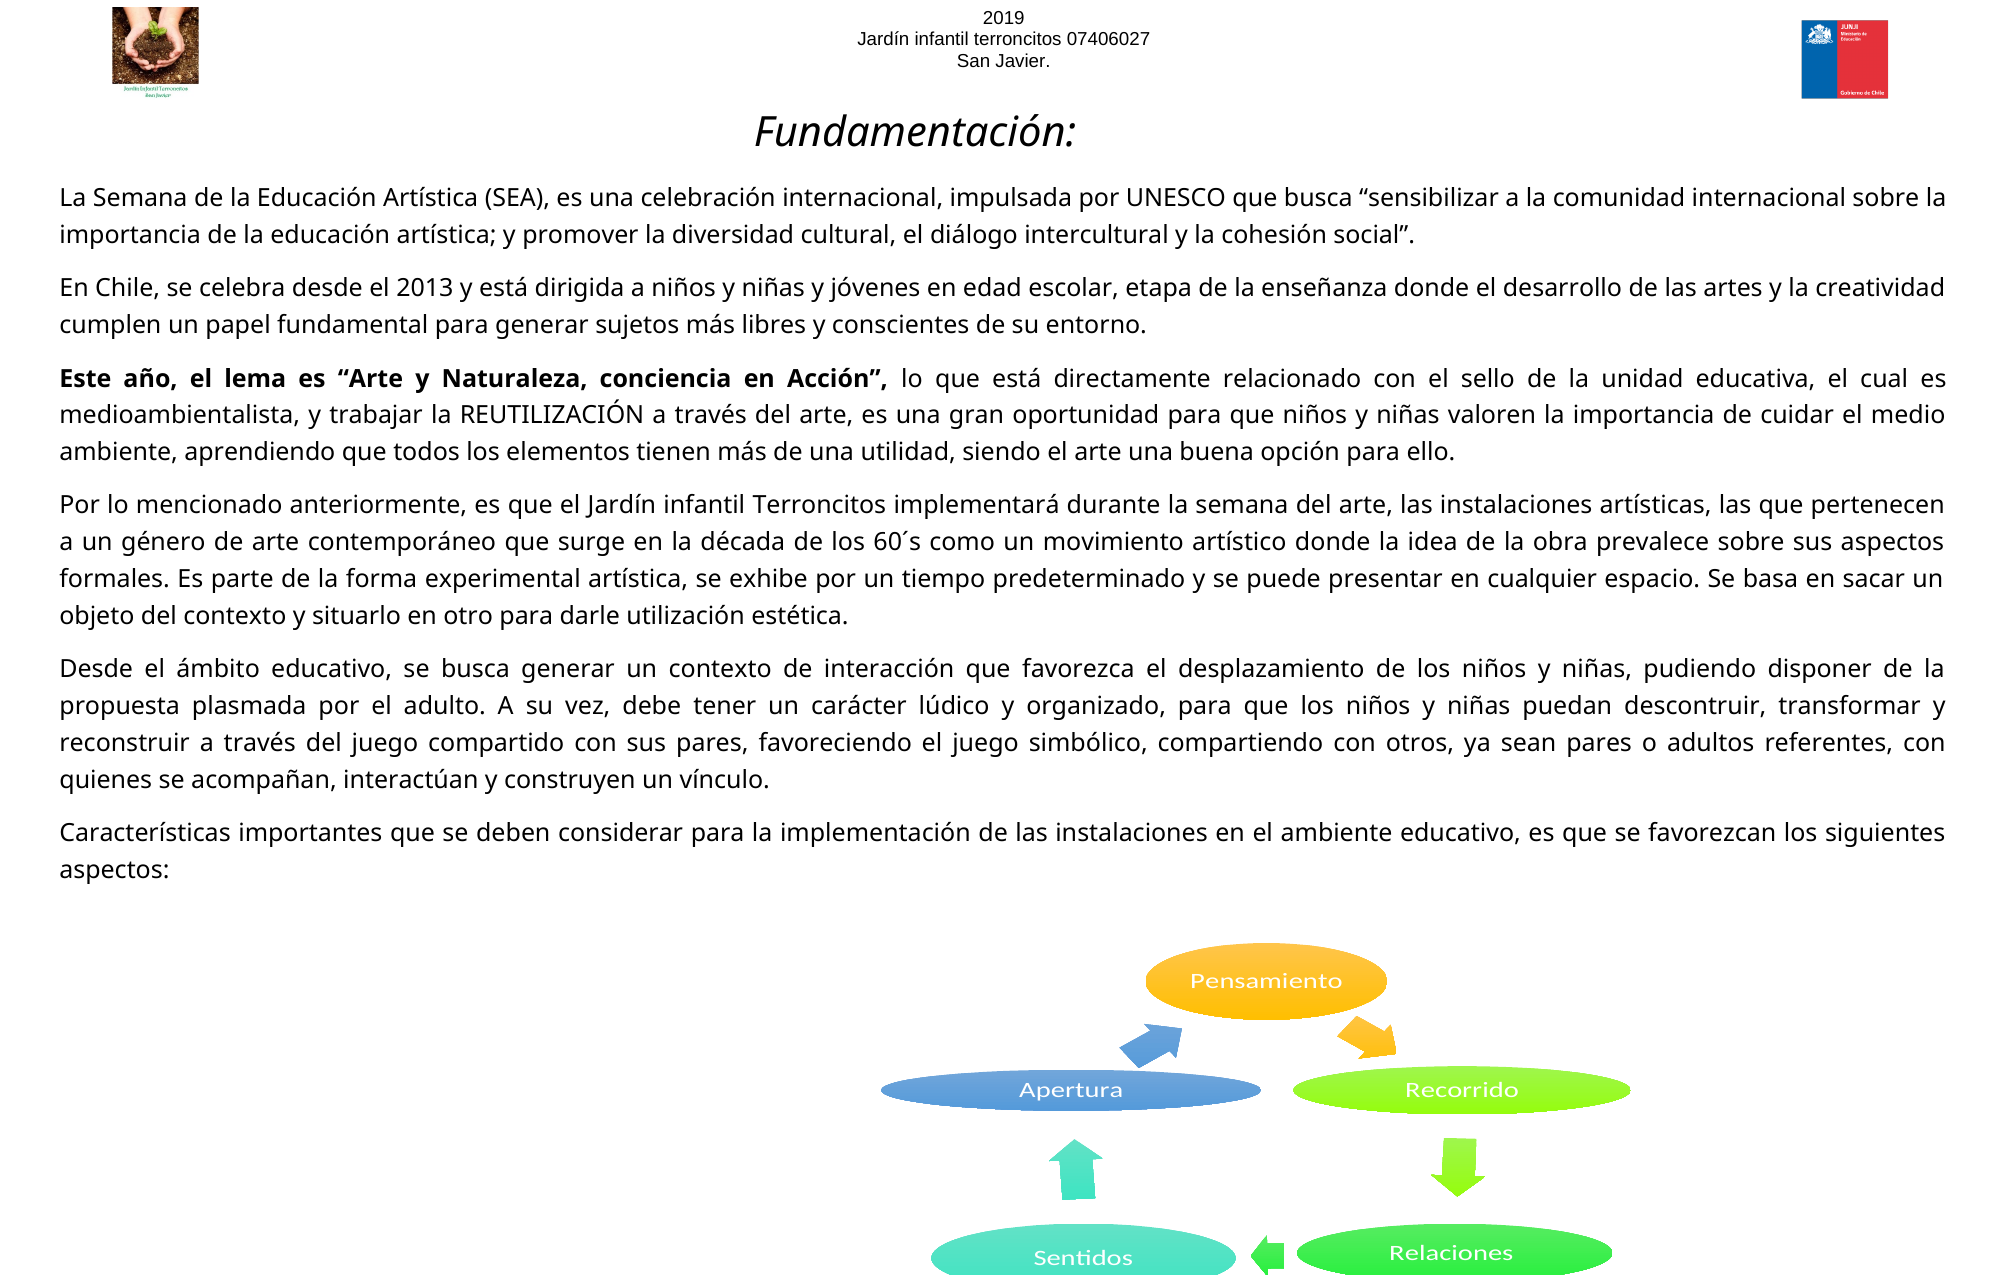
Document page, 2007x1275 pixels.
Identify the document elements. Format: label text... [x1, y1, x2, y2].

text La Semana de la Educación Artística (SEA), es una celebración internacional, impulsada por UNESCO que busca “sensibilizar a la comunidad internacional sobre la importancia de la educación artística; y promover la diversidad cultural, el diálogo intercultural y la cohesión social”. [59, 180, 1948, 251]
picture [1794, 10, 1895, 102]
text Fundamentación: [59, 102, 1948, 159]
text En Chile, se celebra desde el 2013 y está dirigida a niños y niñas y jóvenes en edad escolar, etapa de la enseñanza donde el desarrollo de las artes y la creatividad cumplen un papel fundamental para generar sujetos más libres y conscientes de su entorno. [59, 270, 1948, 341]
text Desde el ámbito educativo, se busca generar un contexto de interacción que favorezca el desplazamiento de los niños y niñas, pudiendo disponer de la propuesta plasmada por el adulto. A su vez, debe tener un carácter lúdico y organizado, para que los niños y niñas puedan descontruir, transformar y reconstruir a través del juego compartido con sus pares, favoreciendo el juego simbólico, compartiendo con otros, ya sean pares o adultos referentes, con quienes se acompañan, interactúan y construyen un vínculo. [59, 651, 1948, 795]
text Por lo mencionado anteriormente, es que el Jardín infantil Terroncitos implementará durante la semana del arte, las instalaciones artísticas, las que pertenecen a un género de arte contemporáneo que surge en la década de los 60´s como un movimiento artístico donde la idea de la obra prevalece sobre sus aspectos formales. Es parte de la forma experimental artística, se exhibe por un tiempo predeterminado y se puede presentar en cualquier espacio. Se basa en sacar un objeto del contexto y situarlo en otro para darle utilización estética. [59, 487, 1948, 632]
text Características importantes que se deben considerar para la implementación de las instalaciones en el ambiente educativo, es que se favorezcan los siguientes aspectos: [59, 815, 1948, 886]
picture [112, 7, 199, 100]
text Este año, el lema es “Arte y Naturaleza, conciencia en Acción”, lo que está directamente relacionado con el sello de la unidad educativa, el cual es medioambientalista, y trabajar la REUTILIZACIÓN a través del arte, es una gran oportunidad para que niños y niñas valoren la importancia de cuidar el medio ambiente, aprendiendo que todos los elementos tienen más de una utilidad, siendo el arte una buena opción para ello. [59, 360, 1948, 468]
